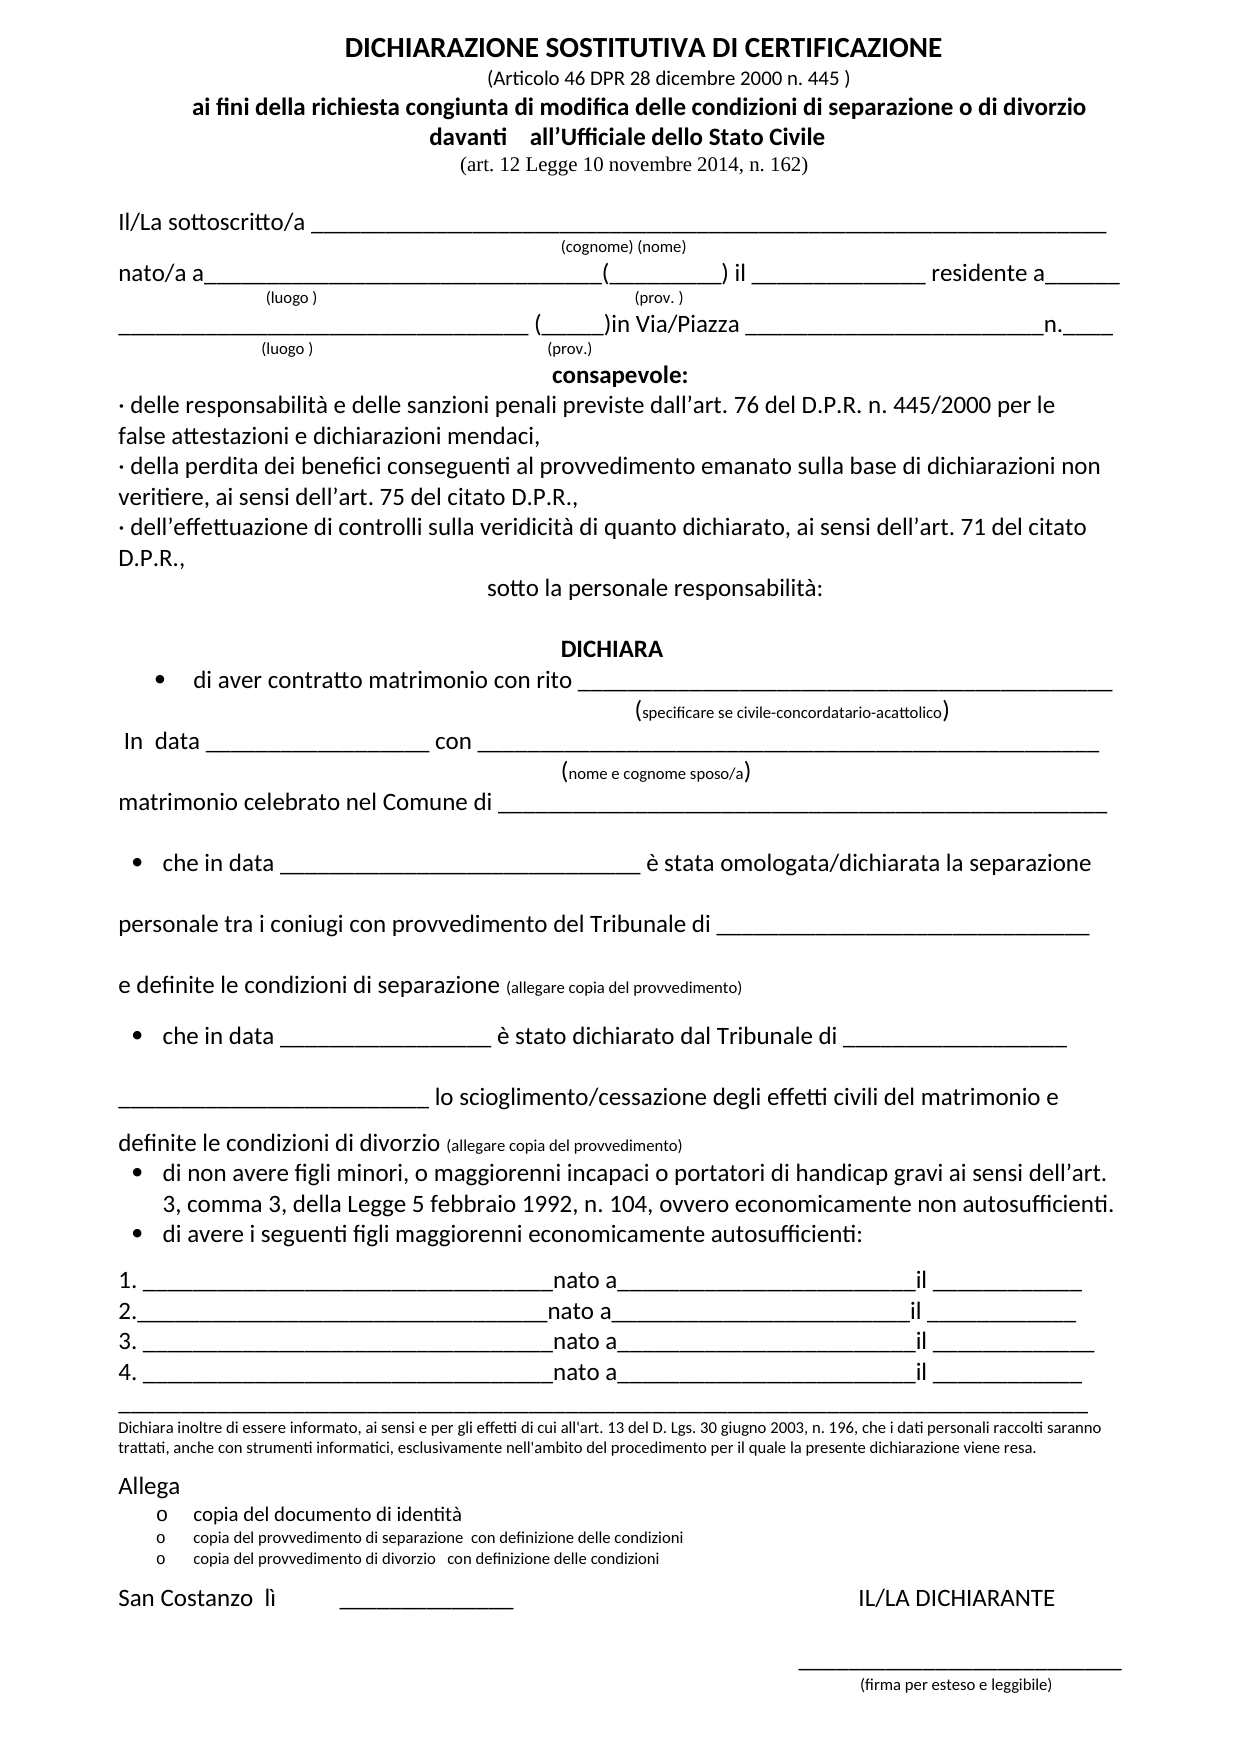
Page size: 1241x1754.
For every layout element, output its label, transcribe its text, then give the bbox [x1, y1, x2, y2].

text (art. 12 Legge 10 novembre 2014, n. 162) [413, 152, 1122, 176]
text (luogo ) (prov. ) [192, 288, 1122, 308]
text (firma per esteso e leggibile) [118, 1674, 1122, 1694]
list di avere i seguenti figli maggiorenni economicamente autosufficienti: [133, 1218, 1122, 1249]
list copia del provvedimento di separazione con definizione delle condizioni [156, 1527, 1122, 1548]
text 1. _________________________________nato a________________________il ____________ [118, 1264, 1122, 1295]
text trattati, anche con strumenti informatici, esclusivamente nell'ambito del procedimento per il quale la presente dichiarazione viene resa. [118, 1437, 1122, 1457]
text DICHIARAZIONE SOSTITUTIVA DI CERTIFICAZIONE [192, 29, 1122, 65]
text D.P.R., [118, 542, 1122, 572]
text veritiere, ai sensi dell’art. 75 del citato D.P.R., [118, 481, 1122, 511]
text ai fini della richiesta congiunta di modifica delle condizioni di separazione o di divorzio [118, 91, 1122, 121]
text sotto la personale responsabilità: [413, 572, 1122, 603]
list che in data _____________________________ è stata omologata/dichiarata la separazione [133, 847, 1122, 878]
text false attestazioni e dichiarazioni mendaci, [118, 420, 1122, 450]
list copia del documento di identità [156, 1501, 1122, 1527]
text 2._________________________________nato a________________________il ____________ [118, 1295, 1122, 1325]
text _________________________________ (_____)in Via/Piazza ________________________n.____ [118, 308, 1122, 338]
text (luogo ) (prov.) [118, 338, 1122, 359]
text Allega [118, 1470, 1122, 1501]
text definite le condizioni di divorzio (allegare copia del provvedimento) [118, 1127, 1122, 1157]
list di non avere figli minori, o maggiorenni incapaci o portatori di handicap gravi ai sensi dell’art. 3, comma 3, della Legge 5 febbraio 1992, n. 104, ovvero economicamente non autosufficienti. [133, 1157, 1122, 1218]
text ______________________________________________________________________________ [118, 1386, 1122, 1417]
text (specificare se civile-concordatario-acattolico) [561, 694, 1122, 725]
text In data __________________ con __________________________________________________ [118, 725, 1122, 756]
text nato/a a________________________________(_________) il ______________ residente a______ [118, 257, 1122, 288]
text (Articolo 46 DPR 28 dicembre 2000 n. 445 ) [413, 65, 1122, 91]
text matrimonio celebrato nel Comune di _________________________________________________ [118, 786, 1122, 817]
list che in data _________________ è stato dichiarato dal Tribunale di __________________ [133, 1020, 1122, 1051]
text Il/La sottoscritto/a ________________________________________________________________ [118, 206, 1122, 237]
text e definite le condizioni di separazione (allegare copia del provvedimento) [118, 969, 1122, 1000]
text 3. _________________________________nato a________________________il _____________ [118, 1325, 1122, 1356]
text davanti all’Ufficiale dello Stato Civile [118, 121, 1122, 152]
list di aver contratto matrimonio con rito ___________________________________________ [156, 664, 1122, 694]
text · delle responsabilità e delle sanzioni penali previste dall’art. 76 del D.P.R. n. 445/2000 per le [118, 389, 1122, 420]
text _________________________ lo scioglimento/cessazione degli effetti civili del matrimonio e [118, 1081, 1122, 1112]
text (nome e cognome sposo/a) [487, 756, 1122, 786]
text consapevole: [118, 359, 1122, 389]
text San Costanzo lì ______________ IL/LA DICHIARANTE [118, 1582, 1122, 1613]
text · dell’effettuazione di controlli sulla veridicità di quanto dichiarato, ai sensi dell’art. 71 del citato [118, 511, 1122, 542]
text · della perdita dei benefici conseguenti al provvedimento emanato sulla base di dichiarazioni non [118, 450, 1122, 481]
text 4. _________________________________nato a________________________il ____________ [118, 1356, 1122, 1386]
text (cognome) (nome) [487, 237, 1122, 257]
text personale tra i coniugi con provvedimento del Tribunale di ______________________________ [118, 908, 1122, 939]
text __________________________ [118, 1643, 1122, 1674]
text DICHIARA [487, 633, 1122, 664]
list copia del provvedimento di divorzio con definizione delle condizioni [156, 1548, 1122, 1569]
text Dichiara inoltre di essere informato, ai sensi e per gli effetti di cui all'art. 13 del D. Lgs. 30 giugno 2003, n. 196, che i dati personali raccolti saranno [118, 1417, 1122, 1437]
